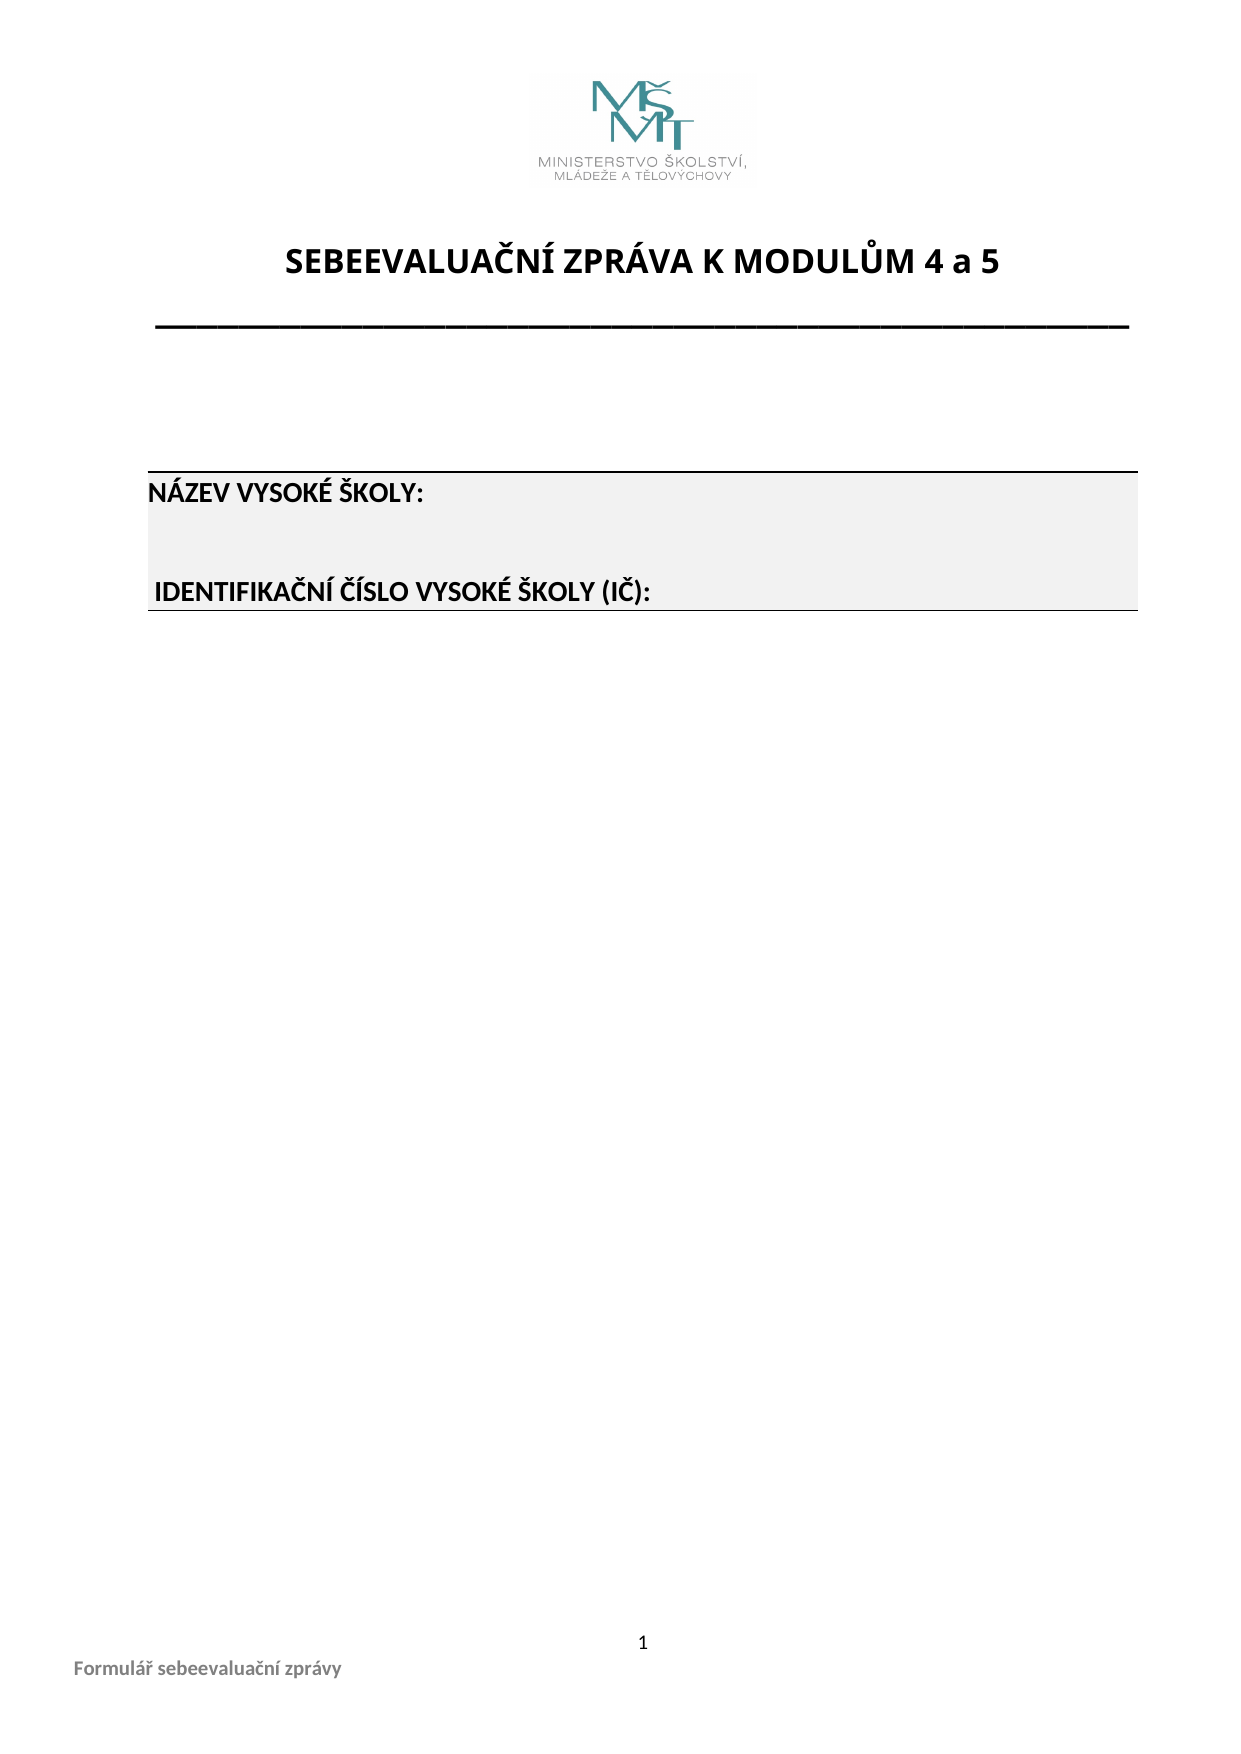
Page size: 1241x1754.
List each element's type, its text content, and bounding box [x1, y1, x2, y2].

subtitle SEBEEVALUAČNÍ ZPRÁVA K MODULŮM 4 a 5 [148, 238, 1138, 283]
text NÁZEV VYSOKÉ ŠKOLY: [148, 473, 1138, 510]
picture [528, 73, 757, 188]
text _______________________________________________ [148, 283, 1138, 334]
text IDENTIFIKAČNÍ ČÍSLO VYSOKÉ ŠKOLY (IČ): [148, 569, 1138, 610]
